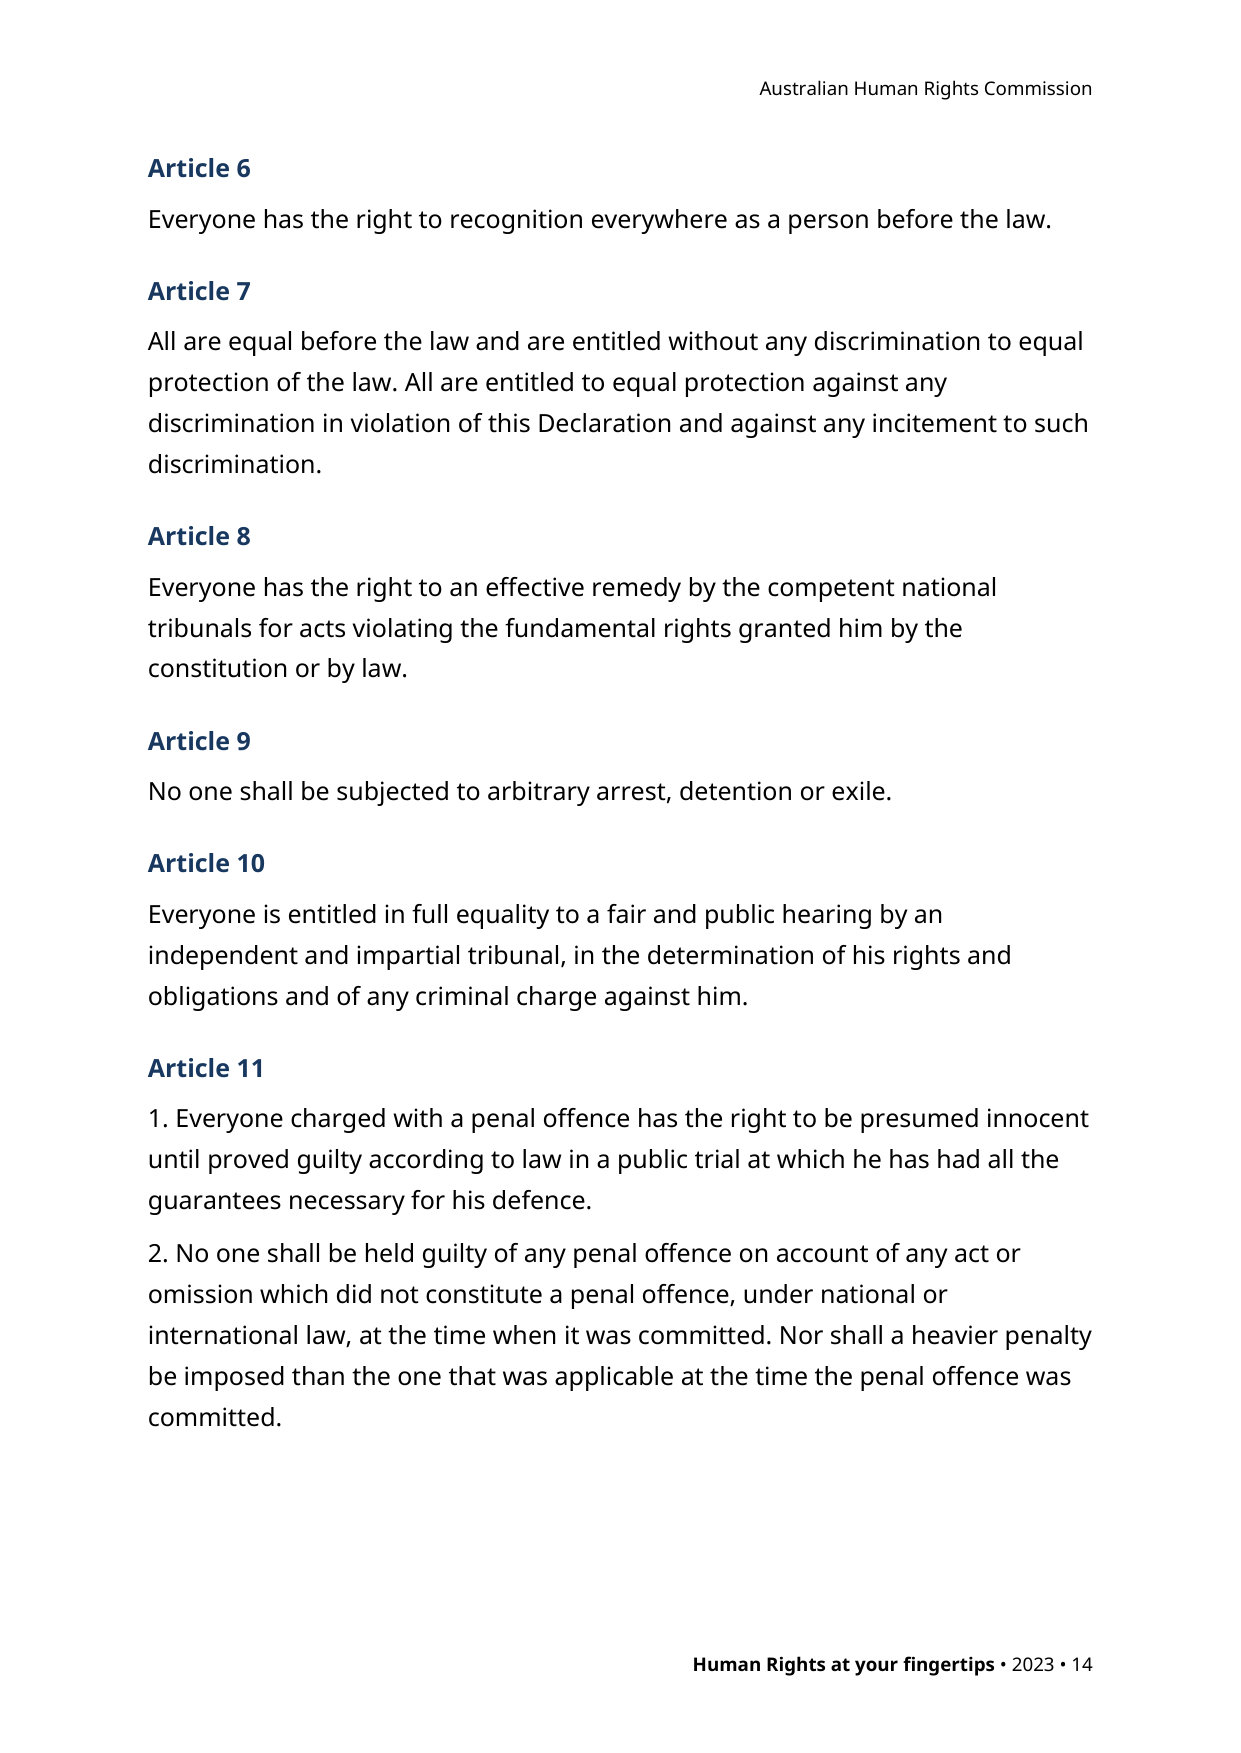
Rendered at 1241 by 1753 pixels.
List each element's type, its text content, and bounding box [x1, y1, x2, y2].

text All are equal before the law and are entitled without any discrimination to equal protection of the law. All are entitled to equal protection against any discrimination in violation of this Declaration and against any incitement to such discrimination. [148, 324, 1093, 481]
subtitle Article 9 [148, 723, 1093, 757]
subtitle Article 8 [148, 519, 1093, 553]
text 1. Everyone charged with a penal offence has the right to be presumed innocent until proved guilty according to law in a public trial at which he has had all the guarantees necessary for his defence. [148, 1101, 1093, 1217]
text Everyone has the right to an effective remedy by the competent national tribunals for acts violating the fundamental rights granted him by the constitution or by law. [148, 569, 1093, 685]
text No one shall be subjected to arbitrary arrest, detention or exile. [148, 774, 1093, 808]
subtitle Article 10 [148, 846, 1093, 880]
text Everyone has the right to recognition everywhere as a person before the law. [148, 201, 1093, 235]
subtitle Article 6 [148, 151, 1093, 184]
text Everyone is entitled in full equality to a fair and public hearing by an independent and impartial tribunal, in the determination of his rights and obligations and of any criminal charge against him. [148, 897, 1093, 1012]
subtitle Article 11 [148, 1050, 1093, 1084]
subtitle Article 7 [148, 273, 1093, 307]
text 2. No one shall be held guilty of any penal offence on account of any act or omission which did not constitute a penal offence, under national or international law, at the time when it was committed. Nor shall a heavier penalty be imposed than the one that was applicable at the time the penal offence was committed. [148, 1236, 1093, 1433]
